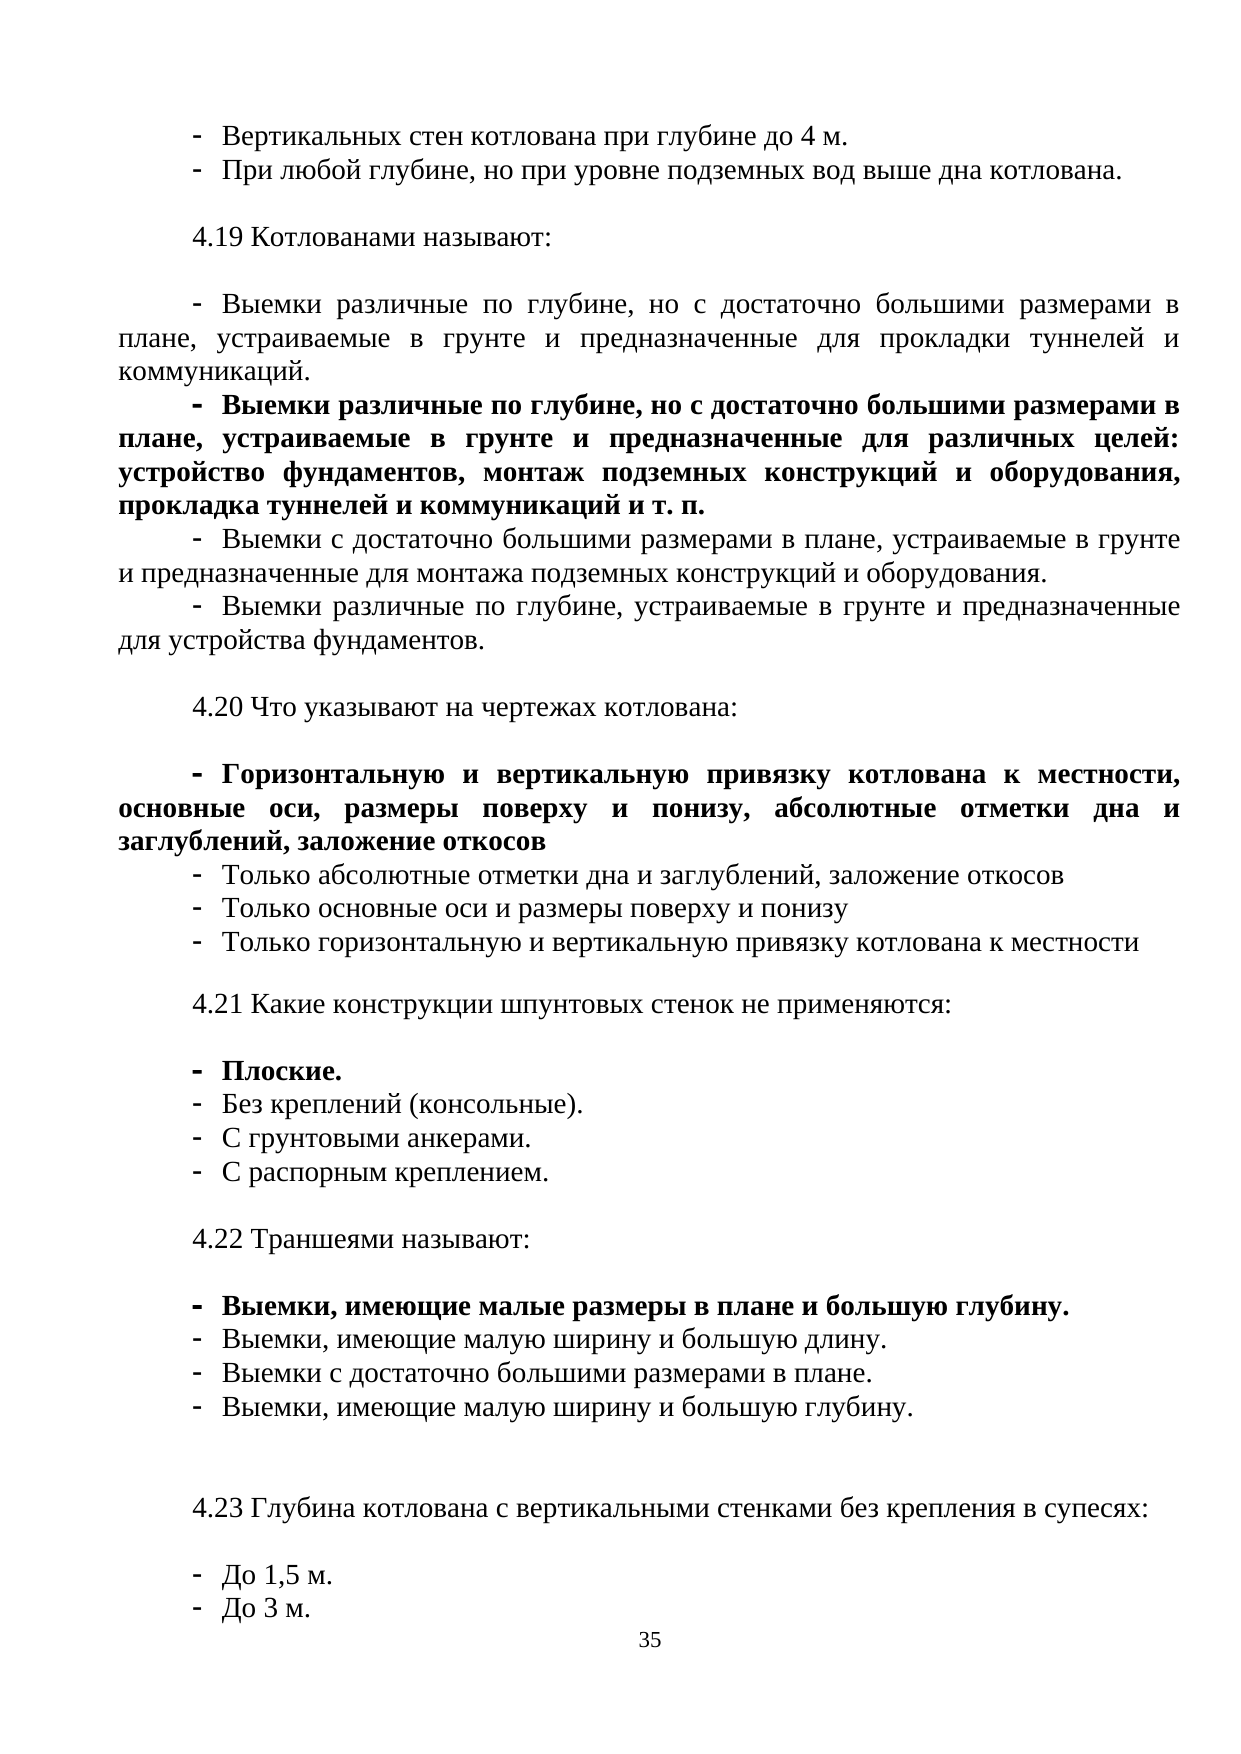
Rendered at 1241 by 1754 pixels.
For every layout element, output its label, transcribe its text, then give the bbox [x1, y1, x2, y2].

list Выемки различные по глубине, но с достаточно большими размерами в плане, устраиваемые в грунте и предназначенные для прокладки туннелей и коммуникаций. [118, 286, 1181, 387]
text 4.21 Какие конструкции шпунтовых стенок не применяются: [118, 986, 1181, 1019]
list До 3 м. [192, 1590, 1181, 1624]
list С грунтовыми анкерами. [118, 1120, 1181, 1154]
list Плоские. [118, 1053, 1181, 1086]
text 4.22 Траншеями называют: [118, 1221, 1181, 1254]
list Только основные оси и размеры поверху и понизу [118, 890, 1181, 924]
list Только абсолютные отметки дна и заглублений, заложение откосов [118, 857, 1181, 890]
list Выемки с достаточно большими размерами в плане. [118, 1355, 1181, 1389]
list Вертикальных стен котлована при глубине до 4 м. [118, 118, 1181, 152]
list Выемки, имеющие малую ширину и большую глубину. [118, 1389, 1181, 1423]
list С распорным креплением. [118, 1154, 1181, 1187]
list Выемки, имеющие малую ширину и большую длину. [118, 1322, 1181, 1355]
list Выемки различные по глубине, устраиваемые в грунте и предназначенные для устройства фундаментов. [118, 588, 1181, 655]
text 4.20 Что указывают на чертежах котлована: [118, 689, 1181, 722]
list Выемки различные по глубине, но с достаточно большими размерами в плане, устраиваемые в грунте и предназначенные для различных целей: устройство фундаментов, монтаж подземных конструкций и оборудования, прокладка туннелей и коммуникаций и т. п. [118, 387, 1181, 521]
list Без креплений (консольные). [118, 1086, 1181, 1120]
list Выемки с достаточно большими размерами в плане, устраиваемые в грунте и предназначенные для монтажа подземных конструкций и оборудования. [118, 521, 1181, 588]
text 4.23 Глубина котлована с вертикальными стенками без крепления в супесях: [118, 1490, 1181, 1523]
text 4.19 Котлованами называют: [118, 219, 1181, 252]
list Только горизонтальную и вертикальную привязку котлована к местности [118, 924, 1181, 958]
list Горизонтальную и вертикальную привязку котлована к местности, основные оси, размеры поверху и понизу, абсолютные отметки дна и заглублений, заложение откосов [118, 756, 1181, 857]
list До 1,5 м. [192, 1557, 1181, 1590]
list При любой глубине, но при уровне подземных вод выше дна котлована. [118, 152, 1181, 185]
list Выемки, имеющие малые размеры в плане и большую глубину. [118, 1288, 1181, 1322]
